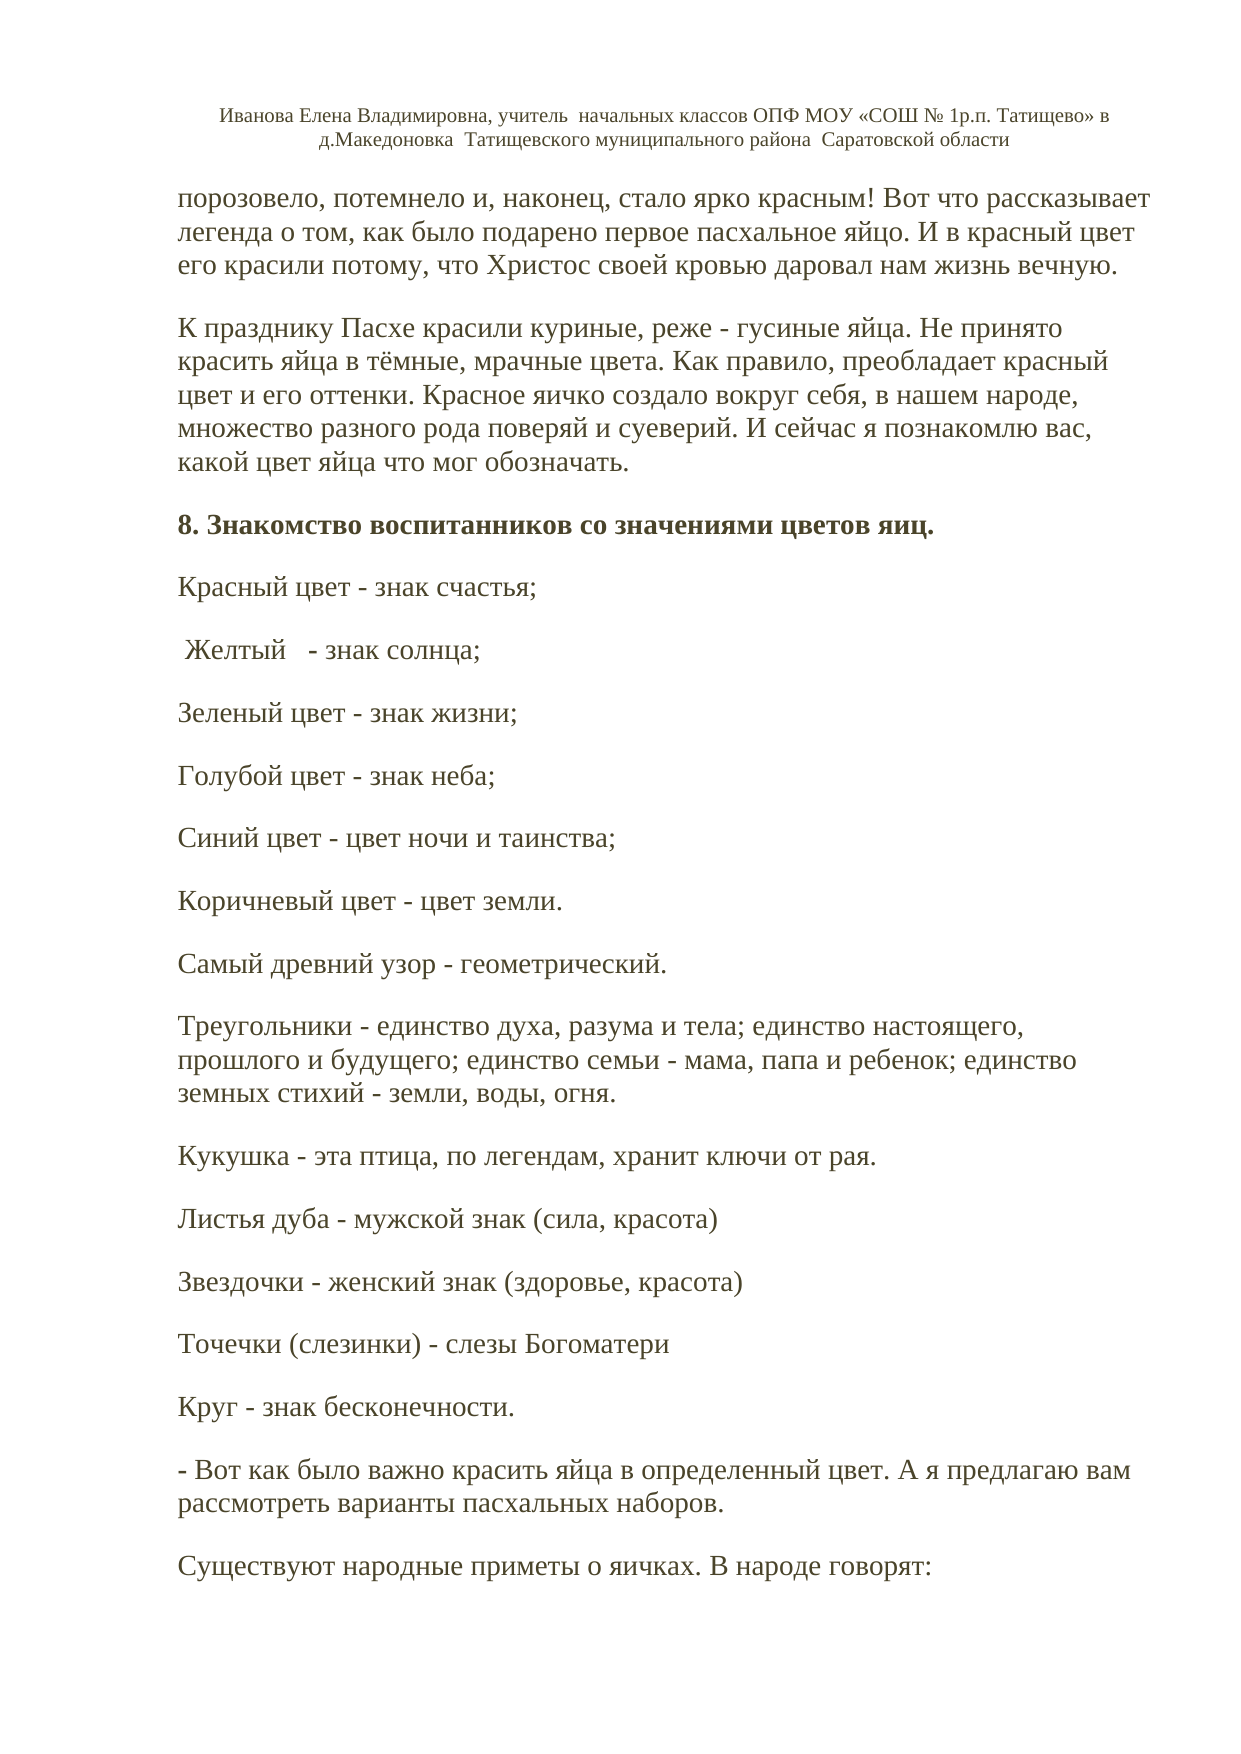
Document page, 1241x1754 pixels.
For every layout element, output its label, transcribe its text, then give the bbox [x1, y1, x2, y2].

text Синий цвет - цвет ночи и таинства; [177, 820, 1152, 854]
text Круг - знак бесконечности. [177, 1389, 1152, 1423]
text Самый древний узор - геометрический. [177, 946, 1152, 979]
text Коричневый цвет - цвет земли. [177, 883, 1152, 917]
text Звездочки - женский знак (здоровье, красота) [177, 1264, 1152, 1297]
text Желтый - знак солнца; [177, 632, 1152, 666]
text Треугольники - единство духа, разума и тела; единство настоящего, прошлого и будущего; единство семьи - мама, папа и ребенок; единство земных стихий - земли, воды, огня. [177, 1008, 1152, 1109]
text 8. Знакомство воспитанников со значениями цветов яиц. [177, 507, 1152, 540]
text Зеленый цвет - знак жизни; [177, 695, 1152, 728]
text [177, 180, 1152, 281]
text Точечки (слезинки) - слезы Богоматери [177, 1326, 1152, 1360]
text Красный цвет - знак счастья; [177, 569, 1152, 603]
text - Вот как было важно красить яйца в определенный цвет. А я предлагаю вам рассмотреть варианты пасхальных наборов. [177, 1452, 1152, 1519]
text К празднику Пасхе красили куриные, реже - гусиные яйца. Не принято красить яйца в тёмные, мрачные цвета. Как правило, преобладает красный цвет и его оттенки. Красное яичко создало вокруг себя, в нашем народе, множество разного рода поверяй и суеверий. И сейчас я познакомлю вас, какой цвет яйца что мог обозначать. [177, 310, 1152, 478]
text Существуют народные приметы о яичках. В народе говорят: [177, 1548, 1152, 1582]
text Кукушка - эта птица, по легендам, хранит ключи от рая. [177, 1138, 1152, 1172]
text Листья дуба - мужской знак (сила, красота) [177, 1201, 1152, 1234]
text Голубой цвет - знак неба; [177, 758, 1152, 791]
